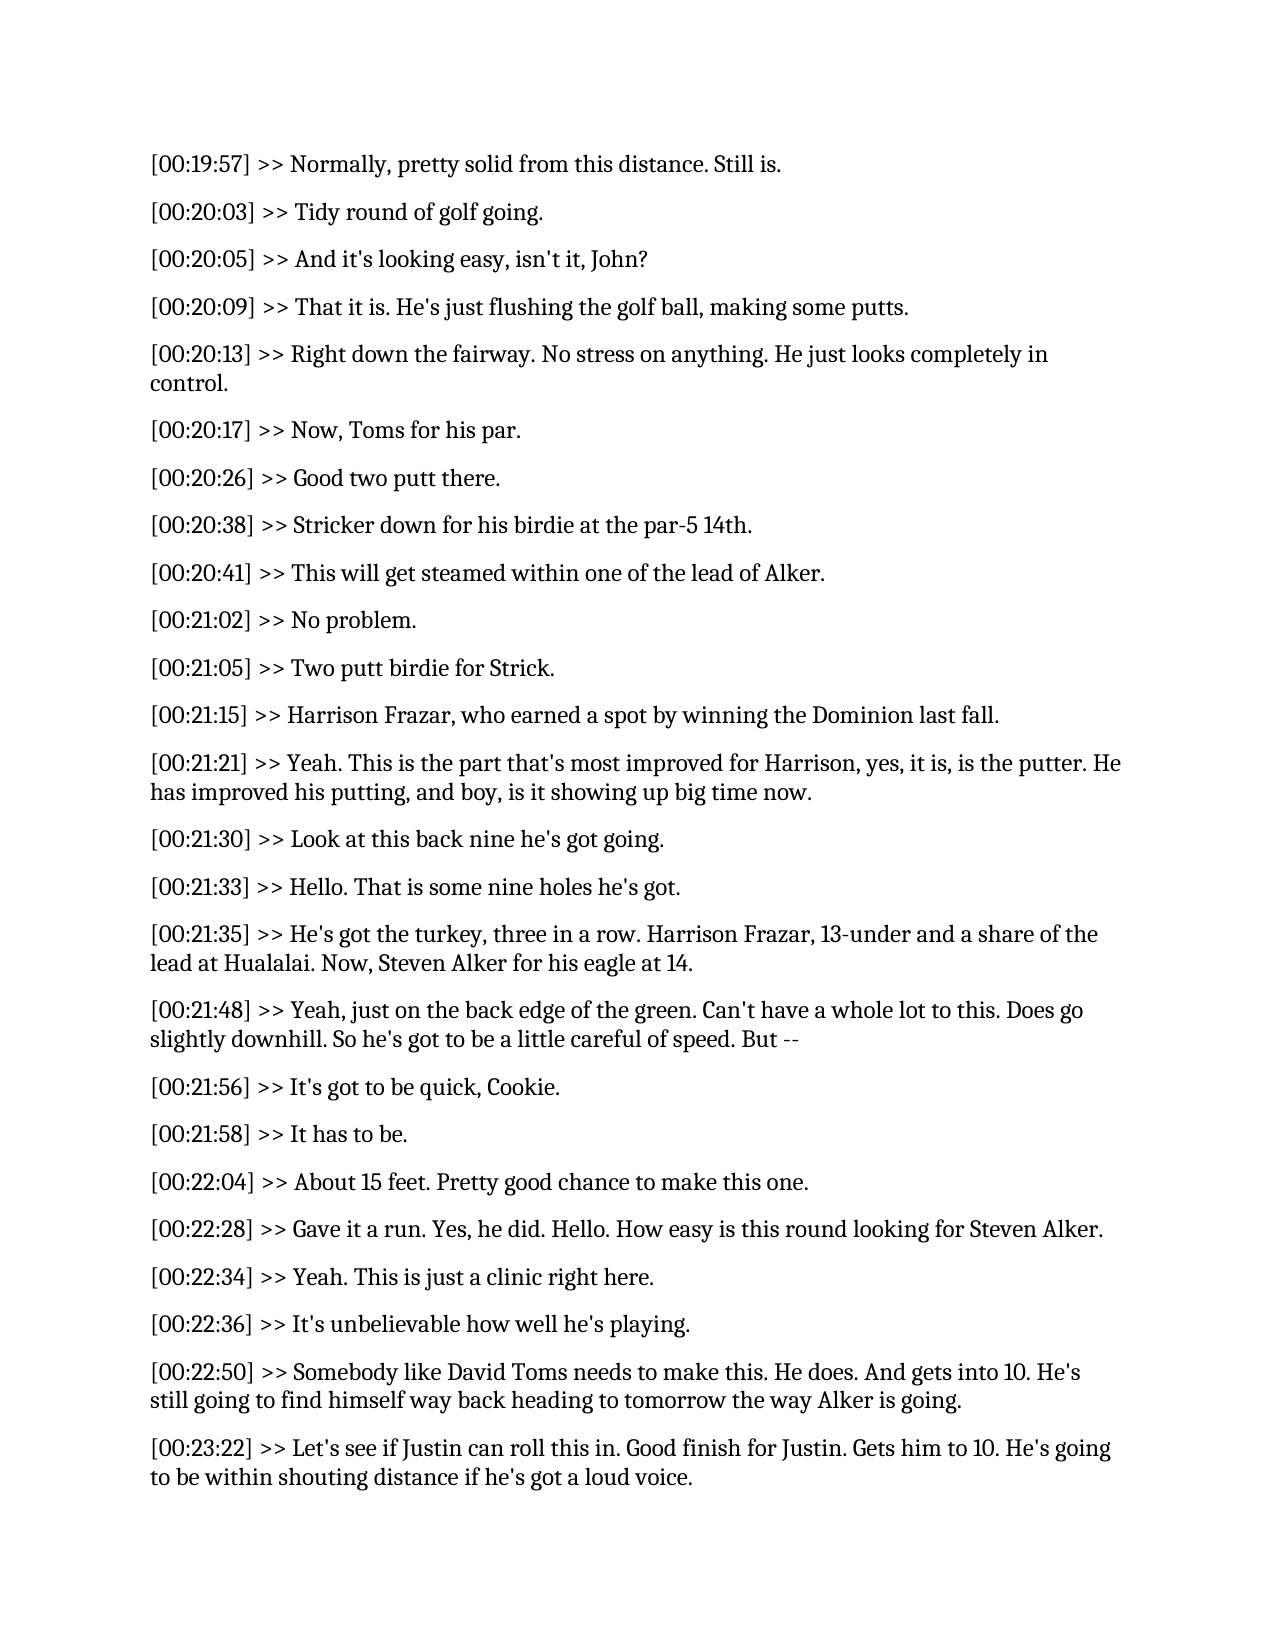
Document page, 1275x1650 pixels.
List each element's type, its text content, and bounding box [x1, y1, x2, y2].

text [00:20:41] >> This will get steamed within one of the lead of Alker. [150, 559, 1125, 587]
text [00:22:50] >> Somebody like David Toms needs to make this. He does. And gets into 10. He's still going to find himself way back heading to tomorrow the way Alker is going. [150, 1357, 1125, 1415]
text [00:21:35] >> He's got the turkey, three in a row. Harrison Frazar, 13-under and a share of the lead at Hualalai. Now, Steven Alker for his eagle at 14. [150, 920, 1125, 977]
text [00:23:22] >> Let's see if Justin can roll this in. Good finish for Justin. Gets him to 10. He's going to be within shouting distance if he's got a loud voice. [150, 1434, 1125, 1491]
text [00:21:33] >> Hello. That is some nine holes he's got. [150, 872, 1125, 901]
text [00:20:13] >> Right down the fairway. No stress on anything. He just looks completely in control. [150, 340, 1125, 397]
text [00:22:36] >> It's unbelievable how well he's playing. [150, 1310, 1125, 1339]
text [00:22:04] >> About 15 feet. Pretty good chance to make this one. [150, 1167, 1125, 1196]
text [00:20:38] >> Stricker down for his birdie at the par-5 14th. [150, 511, 1125, 540]
text [00:19:57] >> Normally, pretty solid from this distance. Still is. [150, 150, 1125, 179]
text [00:20:05] >> And it's looking easy, isn't it, John? [150, 245, 1125, 274]
text [00:22:34] >> Yeah. This is just a clinic right here. [150, 1262, 1125, 1291]
text [00:20:09] >> That it is. He's just flushing the golf ball, making some putts. [150, 292, 1125, 321]
text [00:21:56] >> It's got to be quick, Cookie. [150, 1072, 1125, 1101]
text [00:21:48] >> Yeah, just on the back edge of the green. Can't have a whole lot to this. Does go slightly downhill. So he's got to be a little careful of speed. But -- [150, 996, 1125, 1054]
text [00:21:15] >> Harrison Frazar, who earned a spot by winning the Dominion last fall. [150, 701, 1125, 730]
text [00:20:03] >> Tidy round of golf going. [150, 197, 1125, 226]
text [00:20:17] >> Now, Toms for his par. [150, 416, 1125, 445]
text [00:21:58] >> It has to be. [150, 1120, 1125, 1149]
text [00:20:26] >> Good two putt there. [150, 464, 1125, 492]
text [00:21:02] >> No problem. [150, 606, 1125, 635]
text [00:21:21] >> Yeah. This is the part that's most improved for Harrison, yes, it is, is the putter. He has improved his putting, and boy, is it showing up big time now. [150, 749, 1125, 806]
text [00:21:30] >> Look at this back nine he's got going. [150, 825, 1125, 854]
text [00:21:05] >> Two putt birdie for Strick. [150, 654, 1125, 682]
text [00:22:28] >> Gave it a run. Yes, he did. Hello. How easy is this round looking for Steven Alker. [150, 1215, 1125, 1244]
